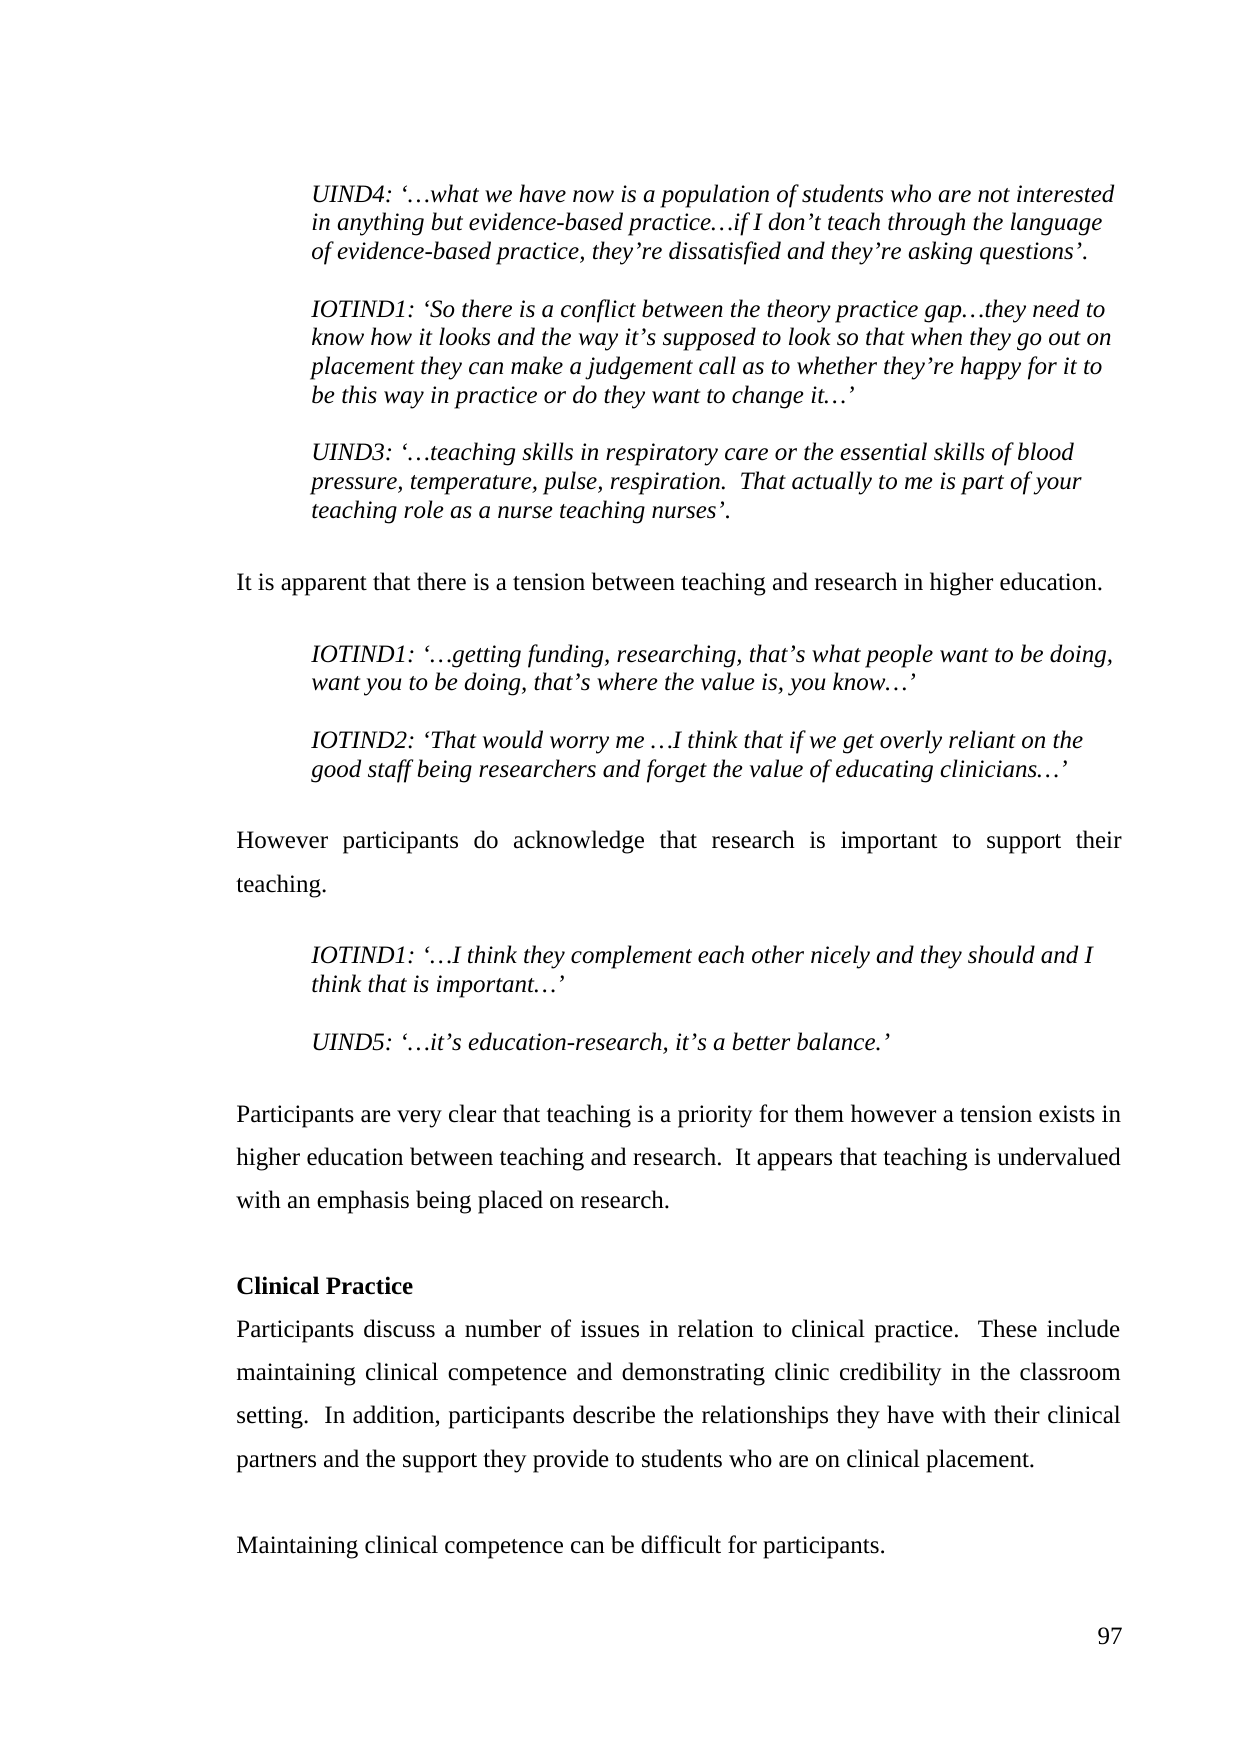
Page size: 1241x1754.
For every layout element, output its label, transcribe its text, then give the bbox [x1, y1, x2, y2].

text Maintaining clinical competence can be difficult for participants. [236, 1530, 1122, 1559]
text It is apparent that there is a tension between teaching and research in higher education. [236, 567, 1122, 596]
text However participants do acknowledge that research is important to support their teaching. [236, 826, 1122, 897]
text IOTIND1: ‘…getting funding, researching, that’s what people want to be doing, want you to be doing, that’s where the value is, you know…’ [311, 639, 1122, 696]
text IOTIND1: ‘…I think they complement each other nicely and they should and I think that is important…’ [311, 941, 1122, 998]
text Clinical Practice [236, 1271, 1122, 1300]
text IOTIND2: ‘That would worry me …I think that if we get overly reliant on the good staff being researchers and forget the value of educating clinicians…’ [311, 725, 1122, 782]
text UIND5: ‘…it’s education-research, it’s a better balance.’ [311, 1027, 1122, 1056]
text UIND4: ‘…what we have now is a population of students who are not interested in anything but evidence-based practice…if I don’t teach through the language of evidence-based practice, they’re dissatisfied and they’re asking questions’. [311, 179, 1122, 265]
text Participants discuss a number of issues in relation to clinical practice. These include maintaining clinical competence and demonstrating clinic credibility in the classroom setting. In addition, participants describe the relationships they have with their clinical partners and the support they provide to students who are on clinical placement. [236, 1314, 1122, 1472]
text UIND3: ‘…teaching skills in respiratory care or the essential skills of blood pressure, temperature, pulse, respiration. That actually to me is part of your teaching role as a nurse teaching nurses’. [311, 437, 1122, 524]
text IOTIND1: ‘So there is a conflict between the theory practice gap…they need to know how it looks and the way it’s supposed to look so that when they go out on placement they can make a judgement call as to whether they’re happy for it to be this way in practice or do they want to change it…’ [311, 294, 1122, 409]
text Participants are very clear that teaching is a priority for them however a tension exists in higher education between teaching and research. It appears that teaching is undervalued with an emphasis being placed on research. [236, 1099, 1122, 1214]
